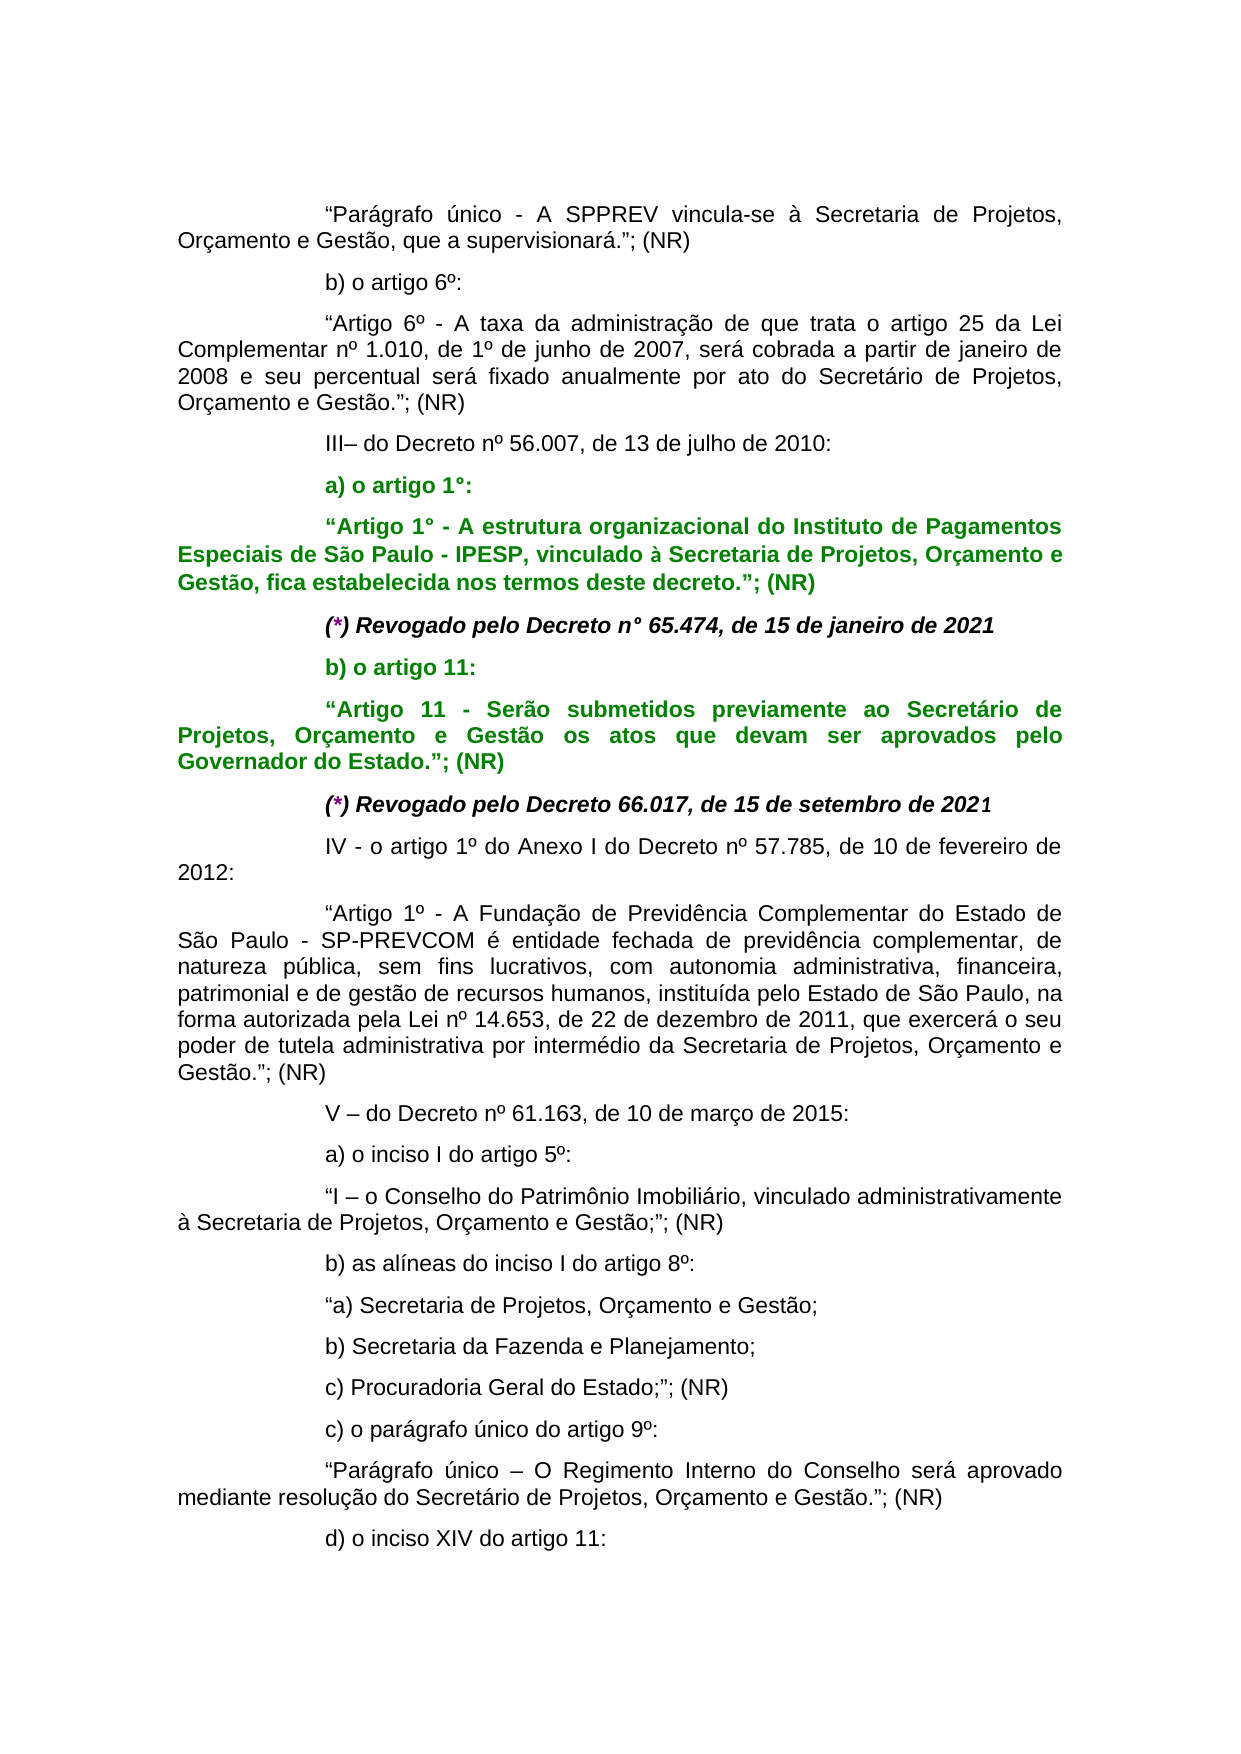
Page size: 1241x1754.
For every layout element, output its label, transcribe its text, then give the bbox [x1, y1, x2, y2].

text “Parágrafo único - A SPPREV vincula-se à Secretaria de Projetos, Orçamento e Gestão, que a supervisionará.”; (NR) [177, 201, 1063, 253]
text “Parágrafo único – O Regimento Interno do Conselho será aprovado mediante resolução do Secretário de Projetos, Orçamento e Gestão.”; (NR) [177, 1457, 1063, 1510]
text b) o artigo 6º: [177, 268, 1063, 295]
text a) o inciso I do artigo 5º: [177, 1141, 1063, 1168]
text “Artigo 6º - A taxa da administração de que trata o artigo 25 da Lei Complementar nº 1.010, de 1º de junho de 2007, será cobrada a partir de janeiro de 2008 e seu percentual será fixado anualmente por ato do Secretário de Projetos, Orçamento e Gestão.”; (NR) [177, 310, 1063, 415]
text “Artigo 1º - A Fundação de Previdência Complementar do Estado de São Paulo - SP-PREVCOM é entidade fechada de previdência complementar, de natureza pública, sem fins lucrativos, com autonomia administrativa, financeira, patrimonial e de gestão de recursos humanos, instituída pelo Estado de São Paulo, na forma autorizada pela Lei nº 14.653, de 22 de dezembro de 2011, que exercerá o seu poder de tutela administrativa por intermédio da Secretaria de Projetos, Orçamento e Gestão.”; (NR) [177, 900, 1063, 1085]
text IV - o artigo 1º do Anexo I do Decreto nº 57.785, de 10 de fevereiro de 2012: [177, 833, 1063, 885]
text (*) Revogado pelo Decreto nº 65.474, de 15 de janeiro de 2021 [177, 611, 1063, 639]
text c) o parágrafo único do artigo 9º: [177, 1416, 1063, 1442]
text “a) Secretaria de Projetos, Orçamento e Gestão; [177, 1292, 1063, 1318]
text (*) Revogado pelo Decreto 66.017, de 15 de setembro de 2021 [177, 790, 1063, 818]
text b) Secretaria da Fazenda e Planejamento; [177, 1333, 1063, 1359]
text c) Procuradoria Geral do Estado;”; (NR) [177, 1374, 1063, 1401]
text “Artigo 11 - Serão submetidos previamente ao Secretário de Projetos, Orçamento e Gestão os atos que devam ser aprovados pelo Governador do Estado.”; (NR) [177, 696, 1063, 775]
text b) o artigo 11: [177, 654, 1063, 681]
text III– do Decreto nº 56.007, de 13 de julho de 2010: [177, 430, 1063, 457]
text a) o artigo 1º: [177, 472, 1063, 500]
text “I – o Conselho do Patrimônio Imobiliário, vinculado administrativamente à Secretaria de Projetos, Orçamento e Gestão;”; (NR) [177, 1183, 1063, 1235]
text “Artigo 1º - A estrutura organizacional do Instituto de Pagamentos Especiais de São Paulo - IPESP, vinculado à Secretaria de Projetos, Orçamento e Gestão, fica estabelecida nos termos deste decreto.”; (NR) [177, 512, 1063, 596]
text V – do Decreto nº 61.163, de 10 de março de 2015: [177, 1100, 1063, 1126]
text d) o inciso XIV do artigo 11: [177, 1525, 1063, 1551]
text b) as alíneas do inciso I do artigo 8º: [177, 1250, 1063, 1277]
